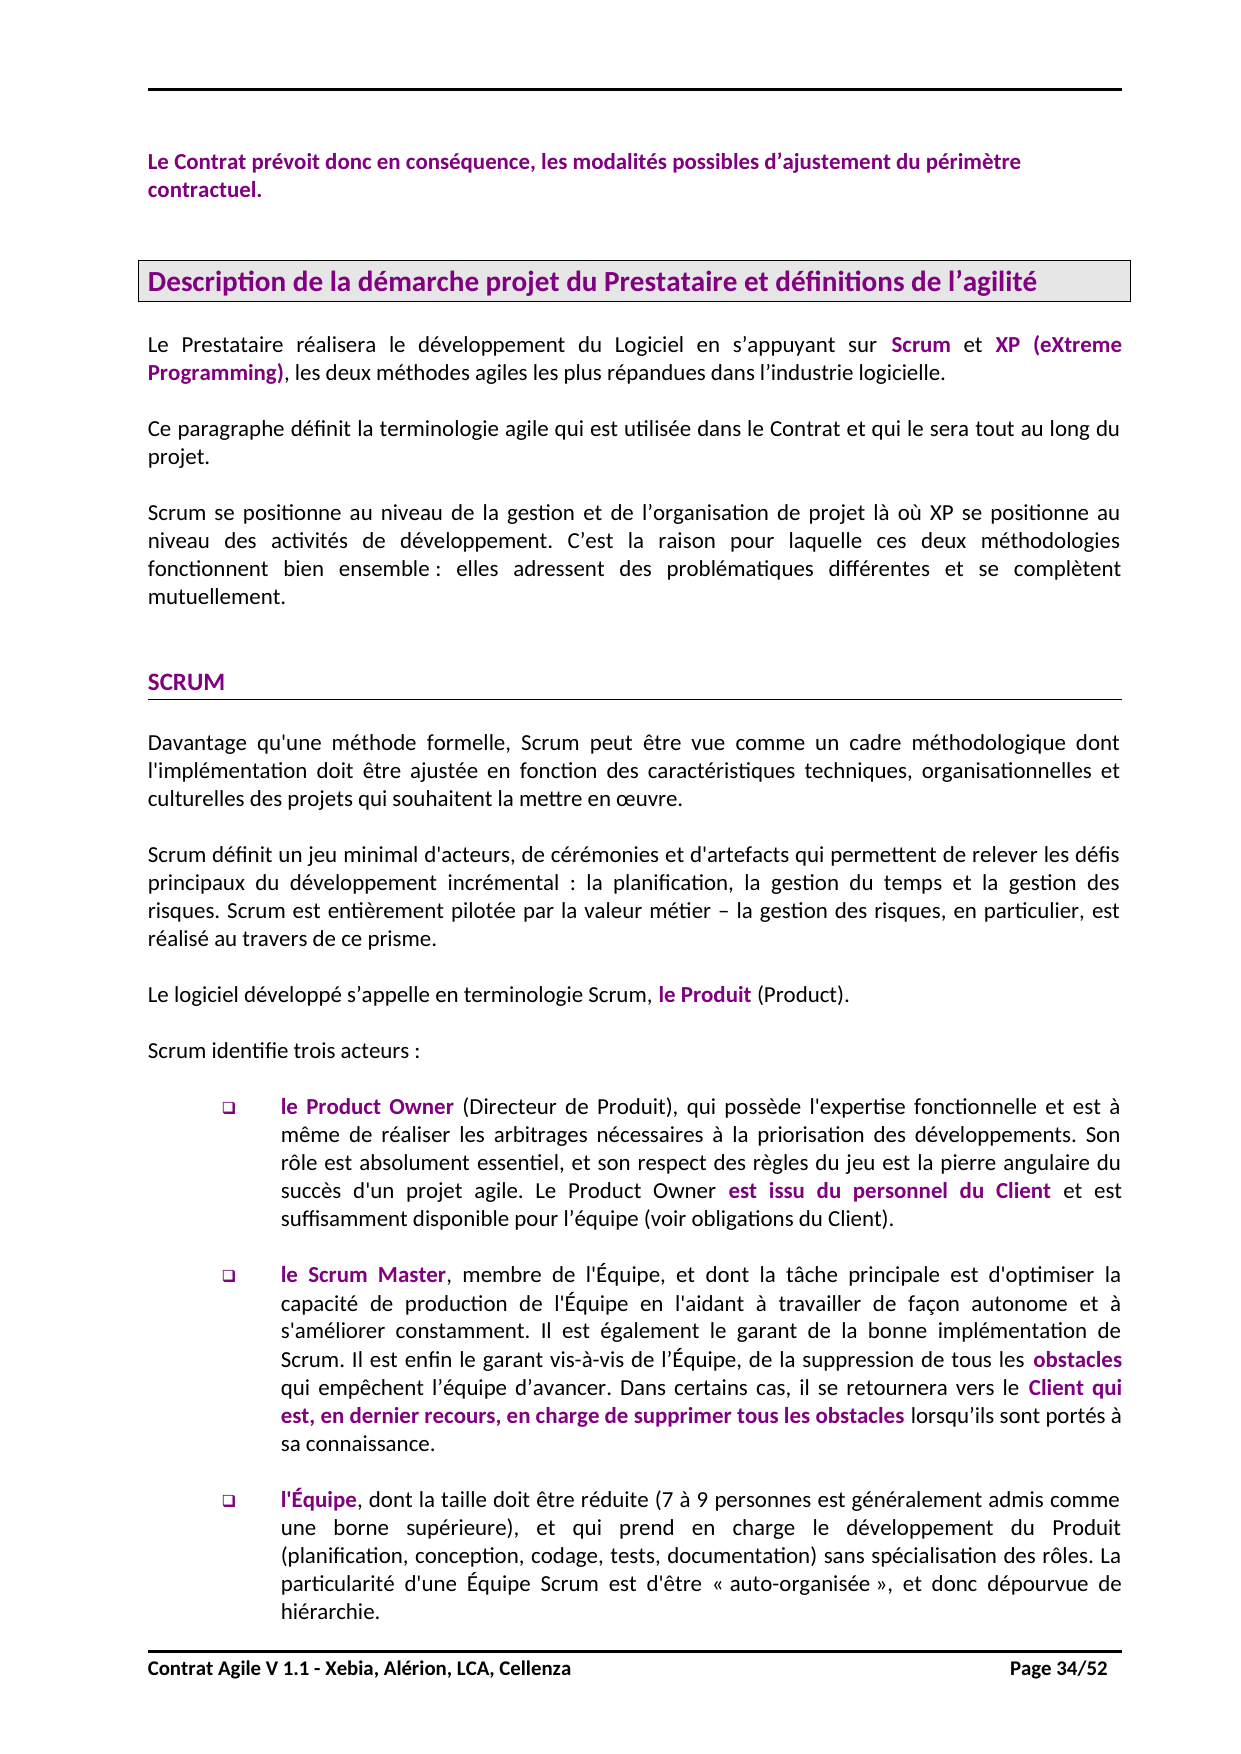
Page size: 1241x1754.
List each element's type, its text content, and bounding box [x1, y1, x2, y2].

text Le logiciel développé s’appelle en terminologie Scrum, le Produit (Product). [148, 980, 1122, 1008]
text Description de la démarche projet du Prestataire et définitions de l’agilité [139, 261, 1130, 301]
text Scrum définit un jeu minimal d'acteurs, de cérémonies et d'artefacts qui permettent de relever les défis principaux du développement incrémental : la planification, la gestion du temps et la gestion des risques. Scrum est entièrement pilotée par la valeur métier – la gestion des risques, en particulier, est réalisé au travers de ce prisme. [148, 840, 1122, 952]
text Le Prestataire réalisera le développement du Logiciel en s’appuyant sur Scrum et XP (eXtreme Programming), les deux méthodes agiles les plus répandues dans l’industrie logicielle. [148, 330, 1122, 386]
list le Scrum Master, membre de l'Équipe, et dont la tâche principale est d'optimiser la capacité de production de l'Équipe en l'aidant à travailler de façon autonome et à s'améliorer constamment. Il est également le garant de la bonne implémentation de Scrum. Il est enfin le garant vis-à-vis de l’Équipe, de la suppression de tous les obstacles qui empêchent l’équipe d’avancer. Dans certains cas, il se retournera vers le Client qui est, en dernier recours, en charge de supprimer tous les obstacles lorsqu’ils sont portés à sa connaissance. [221, 1261, 1122, 1457]
text Ce paragraphe définit la terminologie agile qui est utilisée dans le Contrat et qui le sera tout au long du projet. [148, 414, 1122, 470]
list le Product Owner (Directeur de Produit), qui possède l'expertise fonctionnelle et est à même de réaliser les arbitrages nécessaires à la priorisation des développements. Son rôle est absolument essentiel, et son respect des règles du jeu est la pierre angulaire du succès d'un projet agile. Le Product Owner est issu du personnel du Client et est suffisamment disponible pour l’équipe (voir obligations du Client). [221, 1092, 1122, 1233]
text Davantage qu'une méthode formelle, Scrum peut être vue comme un cadre méthodologique dont l'implémentation doit être ajustée en fonction des caractéristiques techniques, organisationnelles et culturelles des projets qui souhaitent la mettre en œuvre. [148, 728, 1122, 812]
text Scrum se positionne au niveau de la gestion et de l’organisation de projet là où XP se positionne au niveau des activités de développement. C’est la raison pour laquelle ces deux méthodologies fonctionnent bien ensemble : elles adressent des problématiques différentes et se complètent mutuellement. [148, 498, 1122, 611]
text SCRUM [148, 667, 1122, 699]
text Le Contrat prévoit donc en conséquence, les modalités possibles d’ajustement du périmètre contractuel. [148, 147, 1122, 203]
list l'Équipe, dont la taille doit être réduite (7 à 9 personnes est généralement admis comme une borne supérieure), et qui prend en charge le développement du Produit (planification, conception, codage, tests, documentation) sans spécialisation des rôles. La particularité d'une Équipe Scrum est d'être « auto-organisée », et donc dépourvue de hiérarchie. [221, 1485, 1122, 1625]
text Scrum identifie trois acteurs : [148, 1036, 1122, 1064]
